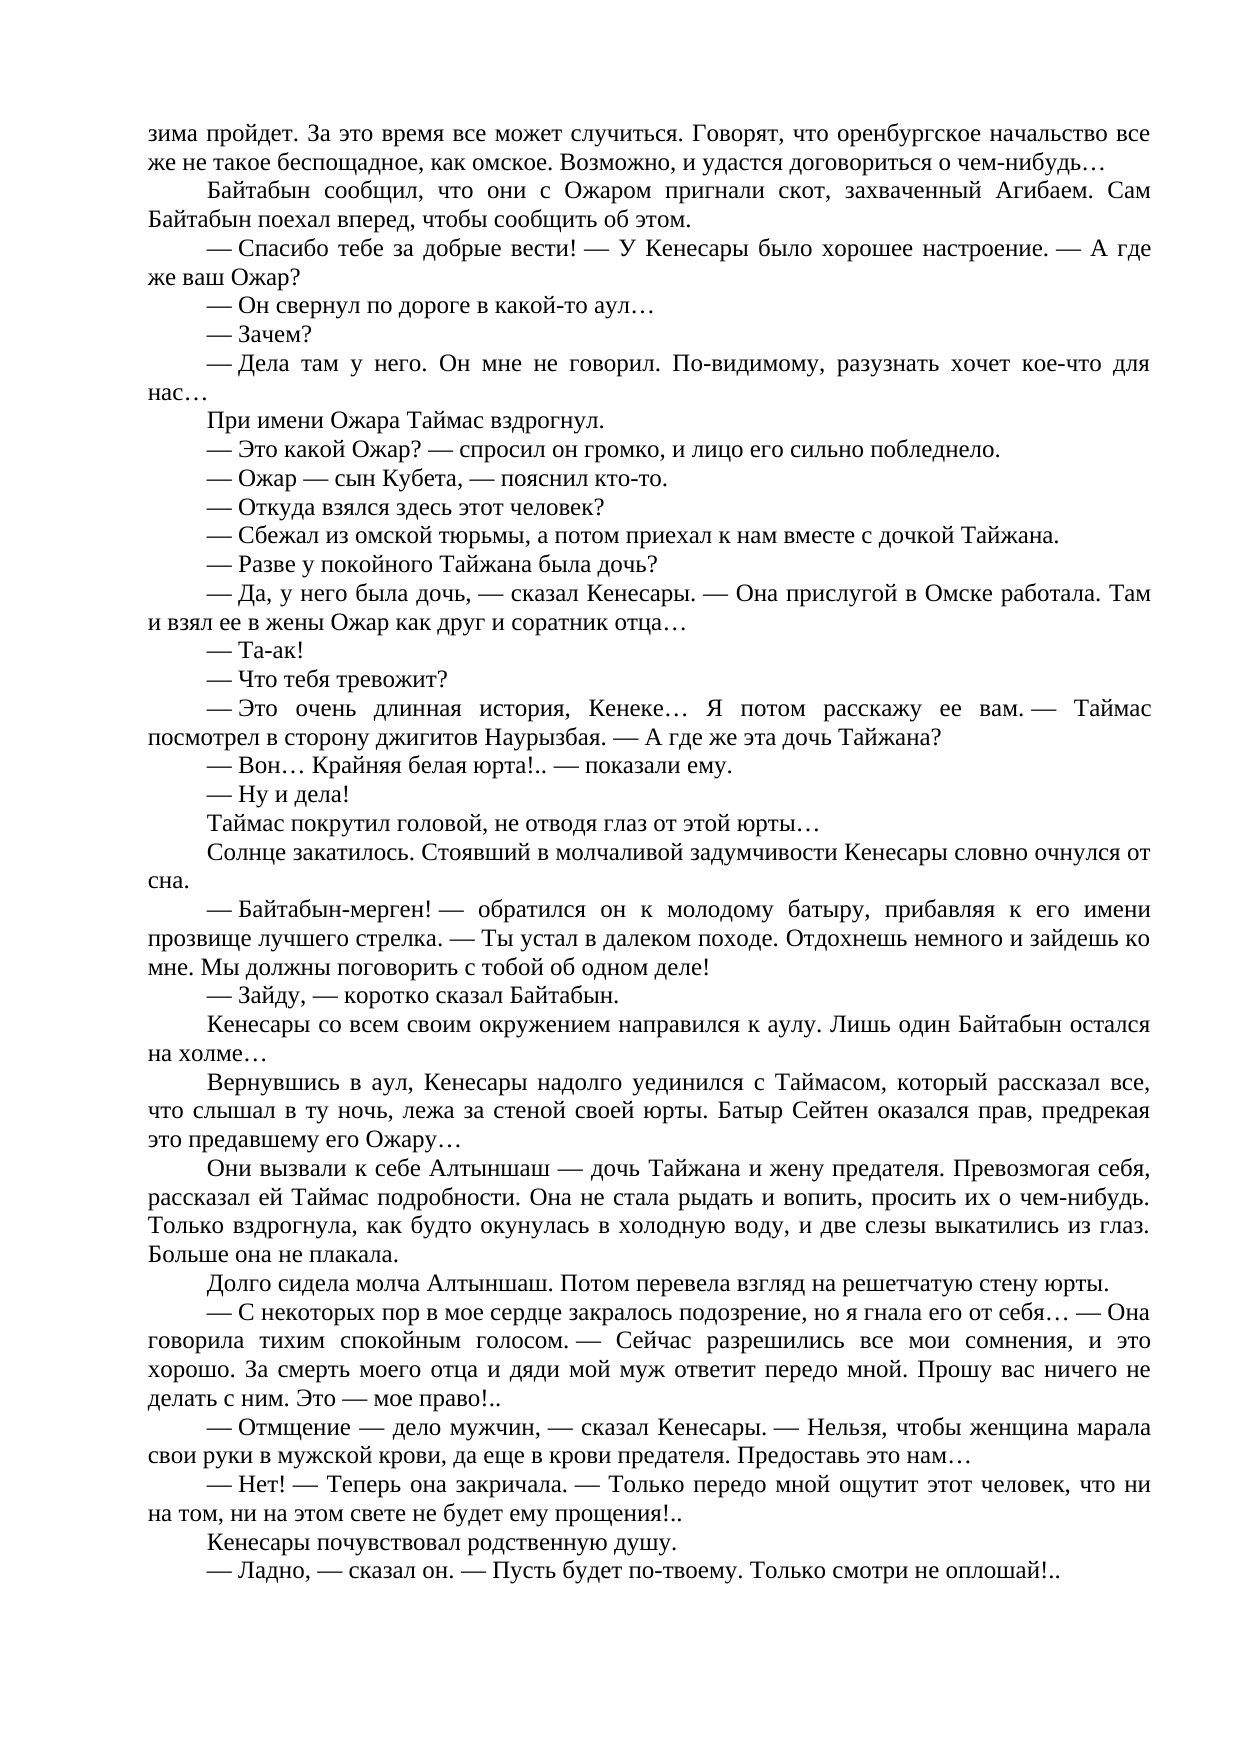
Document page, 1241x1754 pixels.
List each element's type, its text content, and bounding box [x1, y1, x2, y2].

text — Откуда взялся здесь этот человек? [148, 492, 1152, 521]
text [148, 118, 1152, 176]
text Кенесары почувствовал родственную душу. [148, 1527, 1152, 1556]
text — Дела там у него. Он мне не говорил. По-видимому, разузнать хочет кое-что для нас… [148, 348, 1152, 406]
text — Сбежал из омской тюрьмы, а потом приехал к нам вместе с дочкой Тайжана. [148, 521, 1152, 549]
text — Вон… Крайняя белая юрта!.. — показали ему. [148, 751, 1152, 779]
text — Та-ак! [148, 636, 1152, 664]
text — Это какой Ожар? — спросил он громко, и лицо его сильно побледнело. [148, 434, 1152, 463]
text — Ну и дела! [148, 779, 1152, 808]
text Солнце закатилось. Стоявший в молчаливой задумчивости Кенесары словно очнулся от сна. [148, 837, 1152, 894]
text — Байтабын-мерген! — обратился он к молодому батыру, прибавляя к его имени прозвище лучшего стрелка. — Ты устал в далеком походе. Отдохнешь немного и зайдешь ко мне. Мы должны поговорить с тобой об одном деле! [148, 894, 1152, 981]
text Вернувшись в аул, Кенесары надолго уединился с Таймасом, который рассказал все, что слышал в ту ночь, лежа за стеной своей юрты. Батыр Сейтен оказался прав, предрекая это предавшему его Ожару… [148, 1067, 1152, 1153]
text Байтабын сообщил, что они с Ожаром пригнали скот, захваченный Агибаем. Сам Байтабын поехал вперед, чтобы сообщить об этом. [148, 176, 1152, 233]
text Таймас покрутил головой, не отводя глаз от этой юрты… [148, 808, 1152, 837]
text — Ладно, — сказал он. — Пусть будет по-твоему. Только смотри не оплошай!.. [148, 1556, 1152, 1584]
text — Зайду, — коротко сказал Байтабын. [148, 981, 1152, 1009]
text — Это очень длинная история, Кенеке… Я потом расскажу ее вам. — Таймас посмотрел в сторону джигитов Наурызбая. — А где же эта дочь Тайжана? [148, 693, 1152, 751]
text — Да, у него была дочь, — сказал Кенесары. — Она прислугой в Омске работала. Там и взял ее в жены Ожар как друг и соратник отца… [148, 578, 1152, 636]
text — Он свернул по дороге в какой-то аул… [148, 291, 1152, 319]
text — Разве у покойного Тайжана была дочь? [148, 549, 1152, 578]
text Они вызвали к себе Алтыншаш — дочь Тайжана и жену предателя. Превозмогая себя, рассказал ей Таймас подробности. Она не стала рыдать и вопить, просить их о чем-нибудь. Только вздрогнула, как будто окунулась в холодную воду, и две слезы выкатились из глаз. Больше она не плакала. [148, 1153, 1152, 1268]
text — Спасибо тебе за добрые вести! — У Кенесары было хорошее настроение. — А где же ваш Ожар? [148, 233, 1152, 291]
text Кенесары со всем своим окружением направился к аулу. Лишь один Байтабын остался на холме… [148, 1009, 1152, 1067]
text Долго сидела молча Алтыншаш. Потом перевела взгляд на решетчатую стену юрты. [148, 1268, 1152, 1297]
text При имени Ожара Таймас вздрогнул. [148, 406, 1152, 434]
text — Отмщение — дело мужчин, — сказал Кенесары. — Нельзя, чтобы женщина марала свои руки в мужской крови, да еще в крови предателя. Предоставь это нам… [148, 1412, 1152, 1469]
text — Что тебя тревожит? [148, 664, 1152, 693]
text — Зачем? [148, 319, 1152, 348]
text — Ожар — сын Кубета, — пояснил кто-то. [148, 463, 1152, 492]
text — Нет! — Теперь она закричала. — Только передо мной ощутит этот человек, что ни на том, ни на этом свете не будет ему прощения!.. [148, 1469, 1152, 1527]
text — С некоторых пор в мое сердце закралось подозрение, но я гнала его от себя… — Она говорила тихим спокойным голосом. — Сейчас разрешились все мои сомнения, и это хорошо. За смерть моего отца и дяди мой муж ответит передо мной. Прошу вас ничего не делать с ним. Это — мое право!.. [148, 1297, 1152, 1412]
